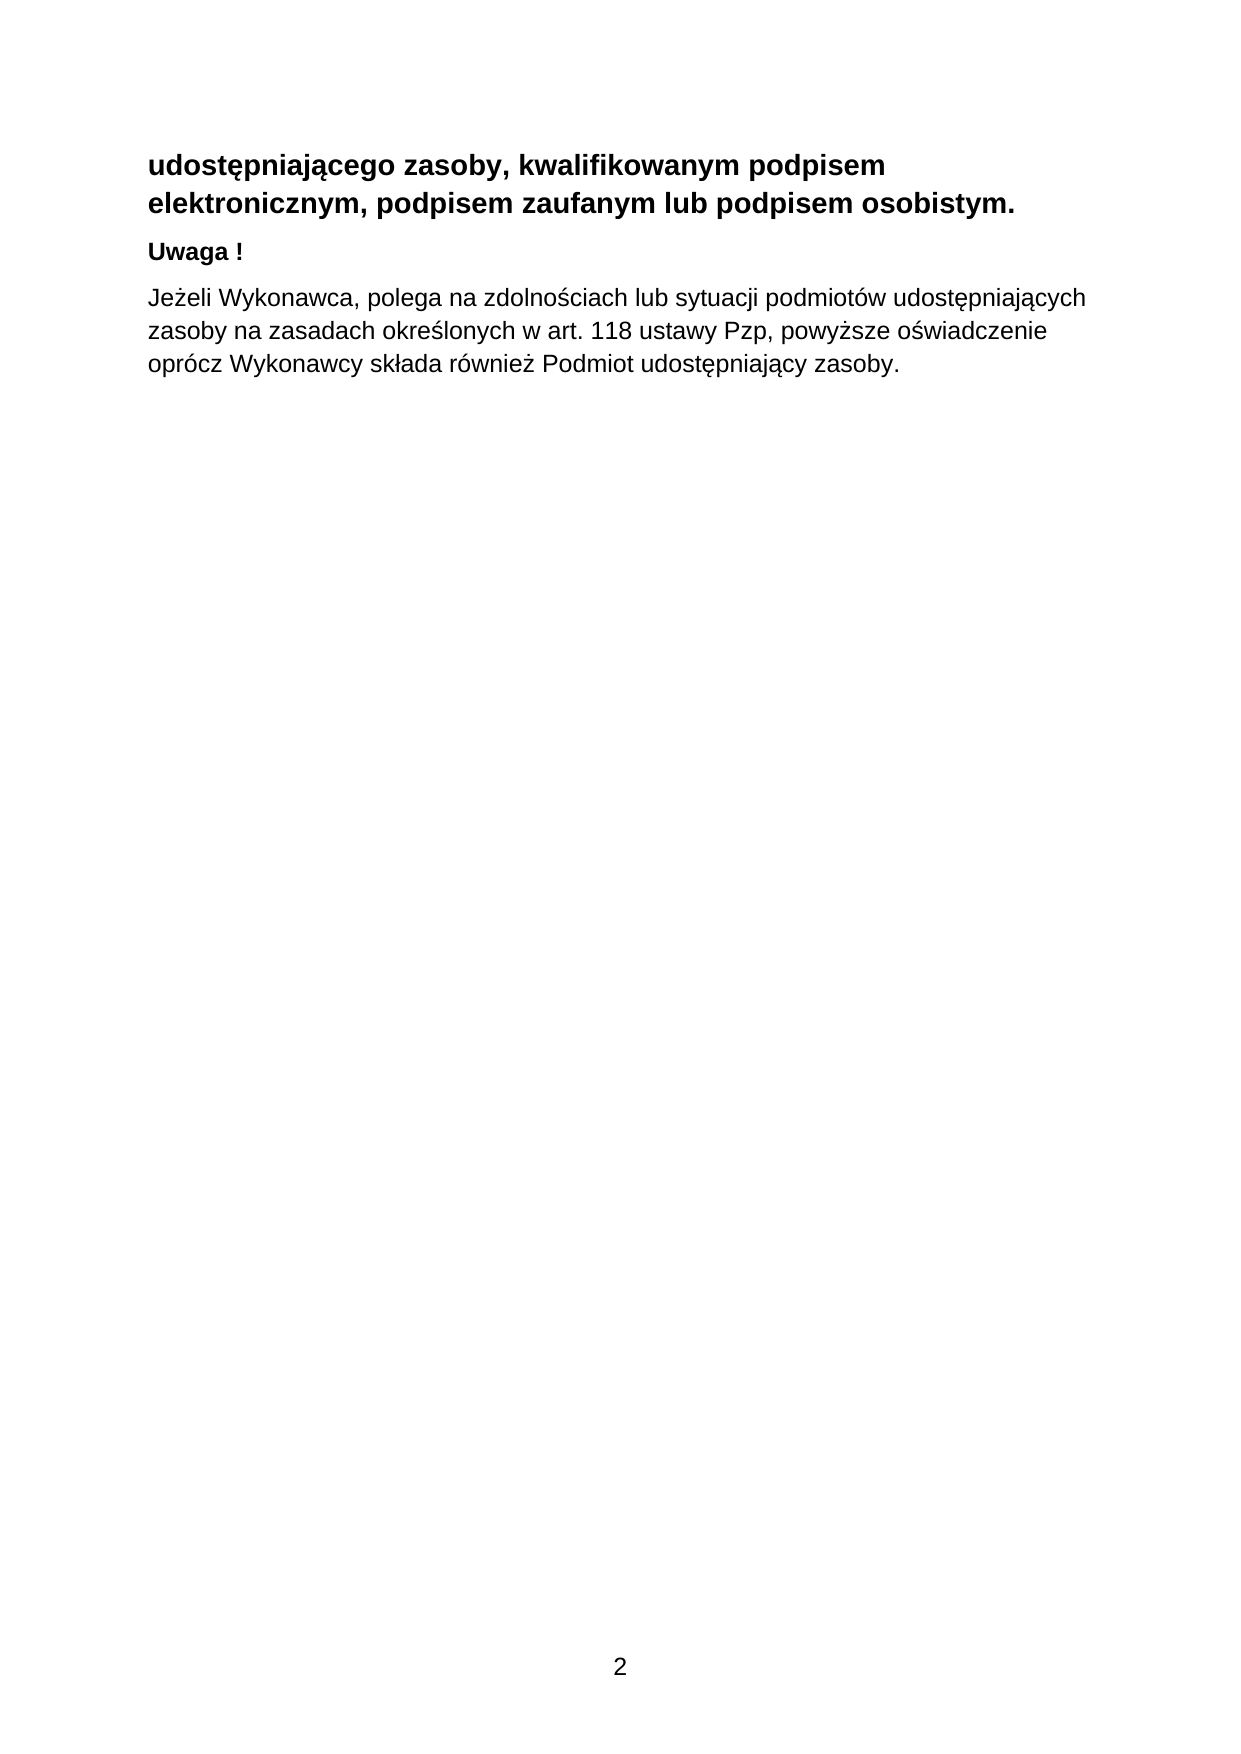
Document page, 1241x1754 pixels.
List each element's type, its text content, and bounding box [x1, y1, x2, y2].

text Uwaga ! [148, 237, 1093, 266]
text Jeżeli Wykonawca, polega na zdolnościach lub sytuacji podmiotów udostępniających zasoby na zasadach określonych w art. 118 ustawy Pzp, powyższe oświadczenie oprócz Wykonawcy składa również Podmiot udostępniający zasoby. [148, 283, 1093, 377]
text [148, 148, 1093, 220]
